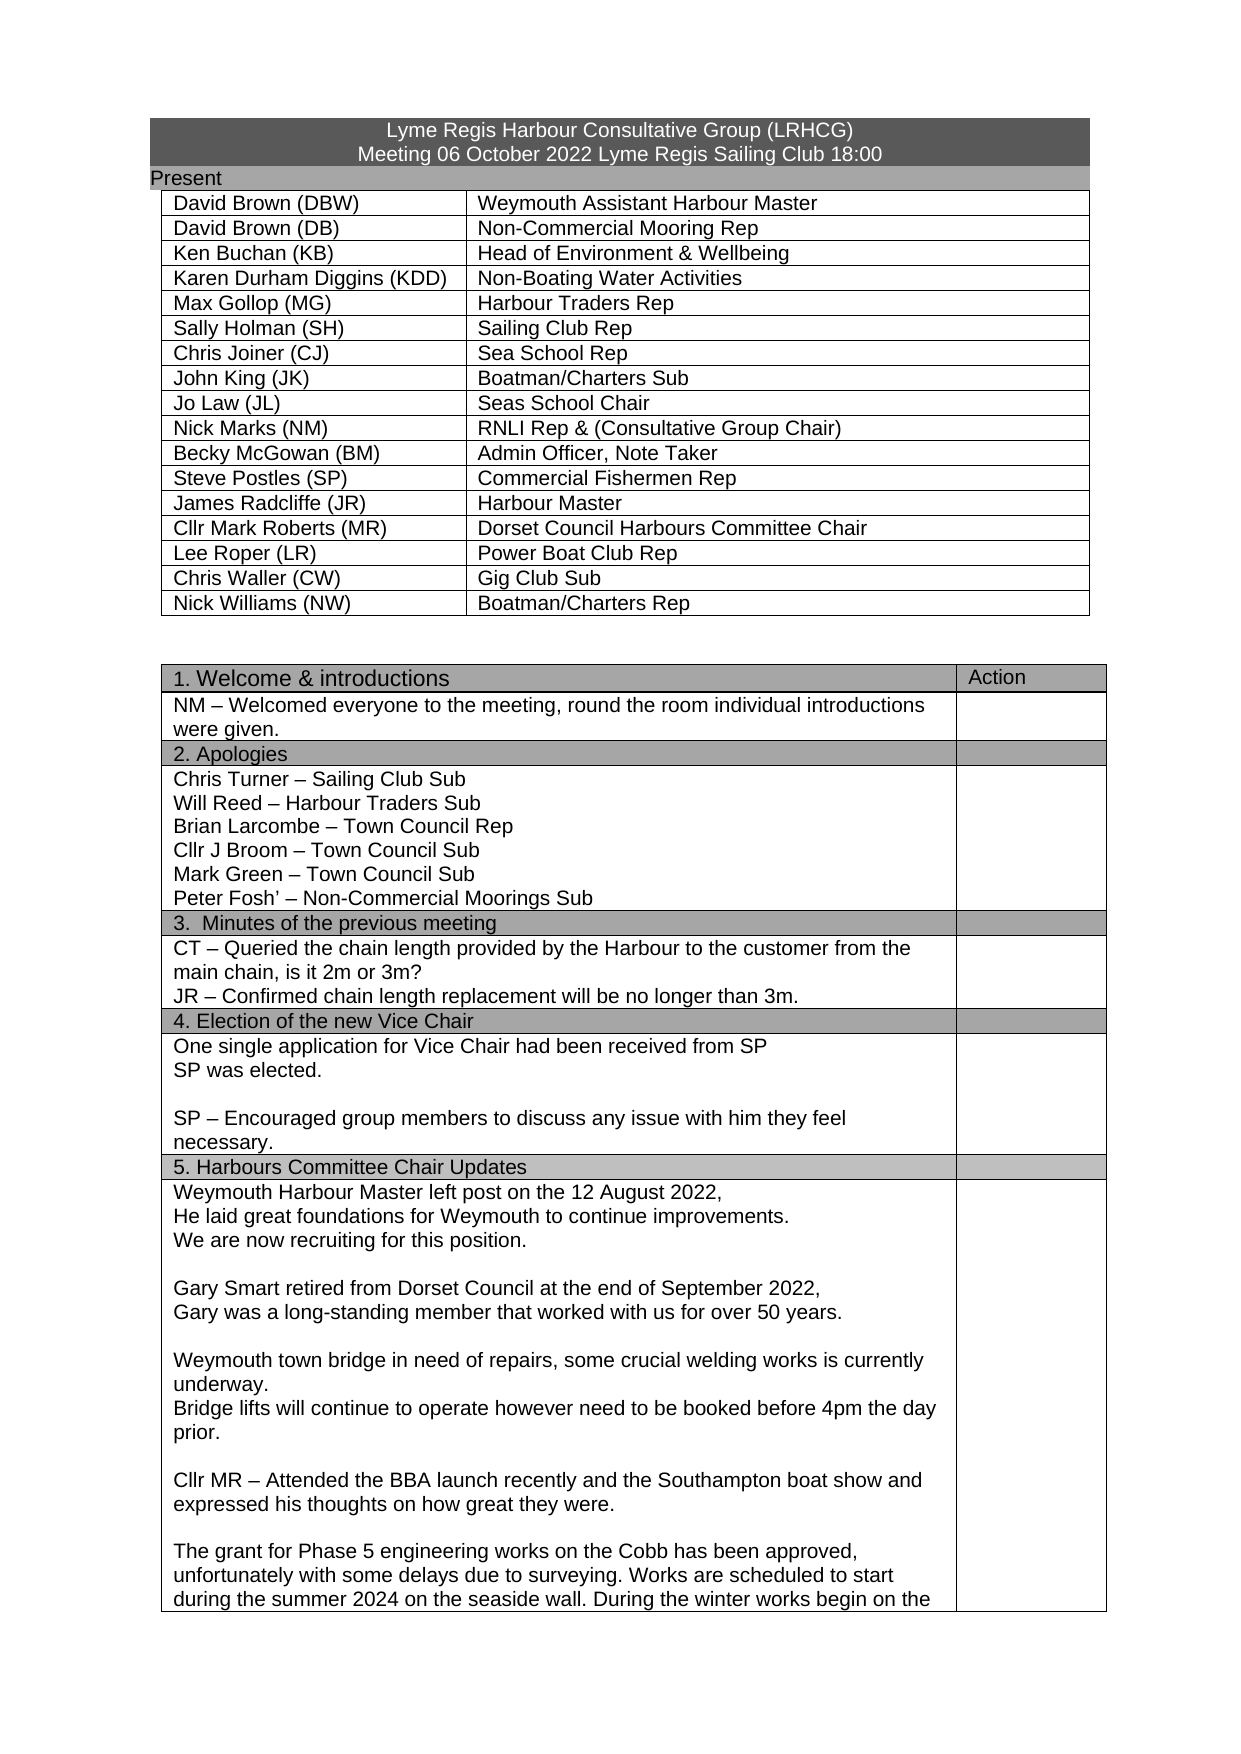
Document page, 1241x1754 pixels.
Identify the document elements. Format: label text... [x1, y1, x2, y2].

table_cell Becky McGowan (BM) [162, 441, 466, 465]
table_header Weymouth Assistant Harbour Master [467, 191, 1089, 215]
table_cell [957, 766, 1106, 910]
table_cell [957, 1034, 1106, 1154]
text Lyme Regis Harbour Consultative Group (LRHCG) [150, 118, 1090, 142]
table_cell Chris Waller (CW) [162, 566, 466, 590]
table_cell Dorset Council Harbours Committee Chair [467, 516, 1089, 540]
table_cell Lee Roper (LR) [162, 541, 466, 565]
table_cell [957, 911, 1106, 935]
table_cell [162, 1180, 956, 1611]
table_cell Sailing Club Rep [467, 316, 1089, 340]
table_cell Harbour Traders Rep [467, 291, 1089, 315]
table_cell Karen Durham Diggins (KDD) [162, 266, 466, 290]
table_header 1. Welcome & introductions [162, 665, 956, 691]
table_cell 3. Minutes of the previous meeting [162, 911, 956, 935]
table_cell Harbour Master [467, 491, 1089, 515]
table_header Action [957, 665, 1106, 691]
table_cell Jo Law (JL) [162, 391, 466, 415]
table_cell Commercial Fishermen Rep [467, 466, 1089, 490]
table_cell Non-Boating Water Activities [467, 266, 1089, 290]
table_cell Admin Officer, Note Taker [467, 441, 1089, 465]
table_cell [957, 693, 1106, 740]
table_cell One single application for Vice Chair had been received from SP SP was elected. SP – Encouraged group members to discuss any issue with him they feel necessary. [162, 1034, 956, 1154]
table_cell Non-Commercial Mooring Rep [467, 216, 1089, 240]
table_cell Nick Williams (NW) [162, 591, 466, 615]
table_cell NM – Welcomed everyone to the meeting, round the room individual introductions were given. [162, 693, 956, 740]
table_cell Power Boat Club Rep [467, 541, 1089, 565]
table_cell [957, 936, 1106, 1008]
table_cell Boatman/Charters Rep [467, 591, 1089, 615]
table_cell James Radcliffe (JR) [162, 491, 466, 515]
table_cell David Brown (DB) [162, 216, 466, 240]
table_cell Sea School Rep [467, 341, 1089, 365]
table_cell Chris Turner – Sailing Club Sub Will Reed – Harbour Traders Sub Brian Larcombe – Town Council Rep Cllr J Broom – Town Council Sub Mark Green – Town Council Sub Peter Fosh’ – Non-Commercial Moorings Sub [162, 766, 956, 910]
table_cell Nick Marks (NM) [162, 416, 466, 440]
table_cell Seas School Chair [467, 391, 1089, 415]
table_header David Brown (DBW) [162, 191, 466, 215]
table_cell Steve Postles (SP) [162, 466, 466, 490]
table_cell Sally Holman (SH) [162, 316, 466, 340]
table_cell Head of Environment & Wellbeing [467, 241, 1089, 265]
table_cell 4. Election of the new Vice Chair [162, 1009, 956, 1033]
table_cell Boatman/Charters Sub [467, 366, 1089, 390]
table_cell Chris Joiner (CJ) [162, 341, 466, 365]
table_cell 5. Harbours Committee Chair Updates [162, 1155, 956, 1179]
table_cell Cllr Mark Roberts (MR) [162, 516, 466, 540]
text Present [150, 166, 1090, 190]
table_cell RNLI Rep & (Consultative Group Chair) [467, 416, 1089, 440]
table_cell CT – Queried the chain length provided by the Harbour to the customer from the main chain, is it 2m or 3m? JR – Confirmed chain length replacement will be no longer than 3m. [162, 936, 956, 1008]
text Meeting 06 October 2022 Lyme Regis Sailing Club 18:00 [150, 142, 1090, 166]
table_cell Max Gollop (MG) [162, 291, 466, 315]
table_cell [957, 1155, 1106, 1179]
table_cell Ken Buchan (KB) [162, 241, 466, 265]
table_cell [957, 1009, 1106, 1033]
table_cell [957, 741, 1106, 765]
table_cell [957, 1180, 1106, 1611]
table_cell John King (JK) [162, 366, 466, 390]
table_cell Gig Club Sub [467, 566, 1089, 590]
